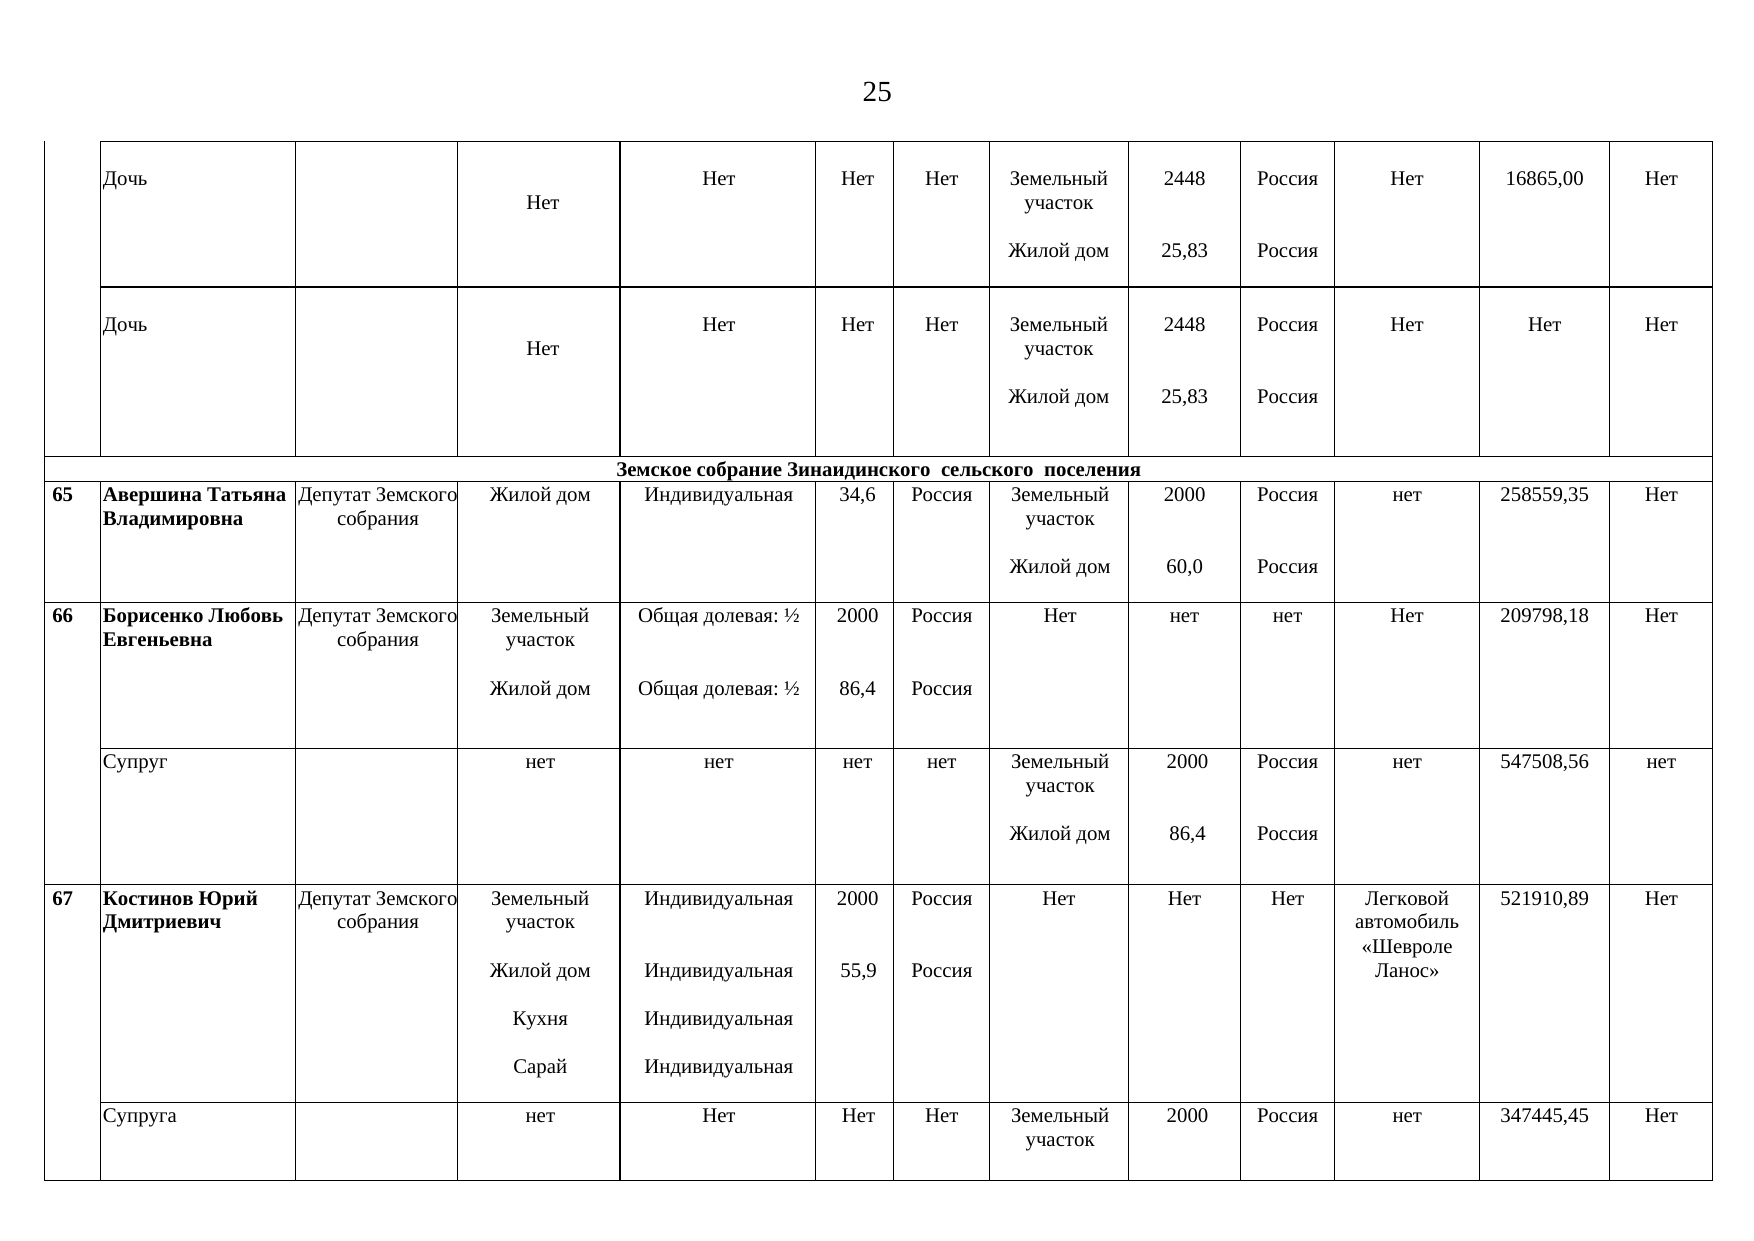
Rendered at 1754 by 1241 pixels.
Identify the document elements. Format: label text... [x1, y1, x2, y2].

table_cell Земельный участок Жилой дом [990, 749, 1128, 884]
table_cell нет [1610, 749, 1712, 884]
table_cell Депутат Земского собрания [296, 603, 457, 748]
table_cell нет [816, 749, 893, 884]
table_cell Россия [894, 482, 989, 602]
table_cell 2000 86,4 [1129, 749, 1240, 884]
table_cell Нет [1241, 885, 1334, 1102]
table_cell нет [458, 749, 619, 884]
table_cell нет [621, 749, 815, 884]
table_cell 65 [45, 482, 100, 602]
table_cell Авершина Татьяна Владимировна [101, 482, 295, 602]
table_cell Легковой автомобиль «Шевроле Ланос» [1335, 885, 1479, 1102]
table_cell Жилой дом [458, 482, 619, 602]
table_cell Депутат Земского собрания [296, 885, 457, 1102]
table_cell Нет [894, 142, 989, 286]
table_cell 521910,89 [1480, 885, 1609, 1102]
table_cell Нет [458, 288, 619, 456]
table_cell [296, 288, 457, 456]
table_cell 16865,00 [1480, 142, 1609, 286]
table_cell Земельный участок Жилой дом Кухня Сарай [458, 885, 619, 1102]
table_cell Нет [458, 142, 619, 286]
table_cell Земельный участок Жилой дом [990, 482, 1128, 602]
table_cell Нет [1129, 885, 1240, 1102]
table_cell нет [1335, 749, 1479, 884]
table_cell Россия Россия [1241, 482, 1334, 602]
table_cell Нет [1610, 288, 1712, 456]
table_cell Супруг [101, 749, 295, 884]
table_cell Костинов Юрий Дмитриевич [101, 885, 295, 1102]
table_cell Нет [816, 142, 893, 286]
table_cell Нет [621, 1103, 815, 1180]
table_cell Общая долевая: ½ Общая долевая: ½ [621, 603, 815, 748]
table_cell Нет [1610, 885, 1712, 1102]
table_cell Нет [1610, 603, 1712, 748]
table_cell нет [1129, 603, 1240, 748]
table_cell Россия Россия [1241, 142, 1334, 286]
table_cell Нет [1610, 482, 1712, 602]
table_cell 258559,35 [1480, 482, 1609, 602]
table_cell Индивидуальная [621, 482, 815, 602]
table_cell 347445,45 [1480, 1103, 1609, 1180]
table_cell Нет [1610, 1103, 1712, 1180]
table_cell Нет [1610, 142, 1712, 286]
table_cell нет [1241, 603, 1334, 748]
table_cell Земельный участок Жилой дом [458, 603, 619, 748]
table_cell 34,6 [816, 482, 893, 602]
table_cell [990, 1103, 1128, 1180]
table_cell Россия Россия [894, 603, 989, 748]
table_cell Россия Россия [1241, 288, 1334, 456]
table_cell [296, 749, 457, 884]
table_cell 2448 25,83 [1129, 142, 1240, 286]
table_cell 2000 60,0 [1129, 482, 1240, 602]
table_cell Нет [990, 603, 1128, 748]
table_cell 2000 55,9 [1129, 1103, 1240, 1180]
table_cell 547508,56 [1480, 749, 1609, 884]
table_cell Супруга [101, 1103, 295, 1180]
table_cell Нет [1335, 288, 1479, 456]
table_cell 2448 25,83 [1129, 288, 1240, 456]
table_cell [296, 142, 457, 286]
table_cell 67 [45, 885, 100, 1180]
table_cell нет [458, 1103, 619, 1180]
table_cell нет [1335, 482, 1479, 602]
table_cell Нет [1335, 142, 1479, 286]
table_cell 2000 86,4 [816, 603, 893, 748]
table_cell Нет [894, 288, 989, 456]
table_cell Борисенко Любовь Евгеньевна [101, 603, 295, 748]
table_cell нет [1335, 1103, 1479, 1180]
table_cell Россия Россия [1241, 1103, 1334, 1180]
table_cell Дочь [101, 288, 295, 456]
table_cell Депутат Земского собрания [296, 482, 457, 602]
table_cell Нет [894, 1103, 989, 1180]
table_cell Земельный участок Жилой дом [990, 288, 1128, 456]
table_cell Нет [621, 288, 815, 456]
table_cell Нет [1335, 603, 1479, 748]
table_cell Россия Россия [894, 885, 989, 1102]
table_cell Нет [1480, 288, 1609, 456]
table_cell Нет [816, 288, 893, 456]
table_cell Индивидуальная Индивидуальная Индивидуальная Индивидуальная [621, 885, 815, 1102]
table_cell Россия Россия [1241, 749, 1334, 884]
table_cell Земское собрание Зинаидинского сельского поселения [45, 457, 1712, 481]
table_cell Нет [621, 142, 815, 286]
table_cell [990, 142, 1128, 286]
table_cell 2000 55,9 [816, 885, 893, 1102]
table_cell [296, 1103, 457, 1180]
table_cell Дочь [101, 142, 295, 286]
table_cell нет [894, 749, 989, 884]
table_cell Нет [816, 1103, 893, 1180]
table_cell 66 [45, 603, 100, 884]
table_cell Нет [990, 885, 1128, 1102]
table_cell 209798,18 [1480, 603, 1609, 748]
